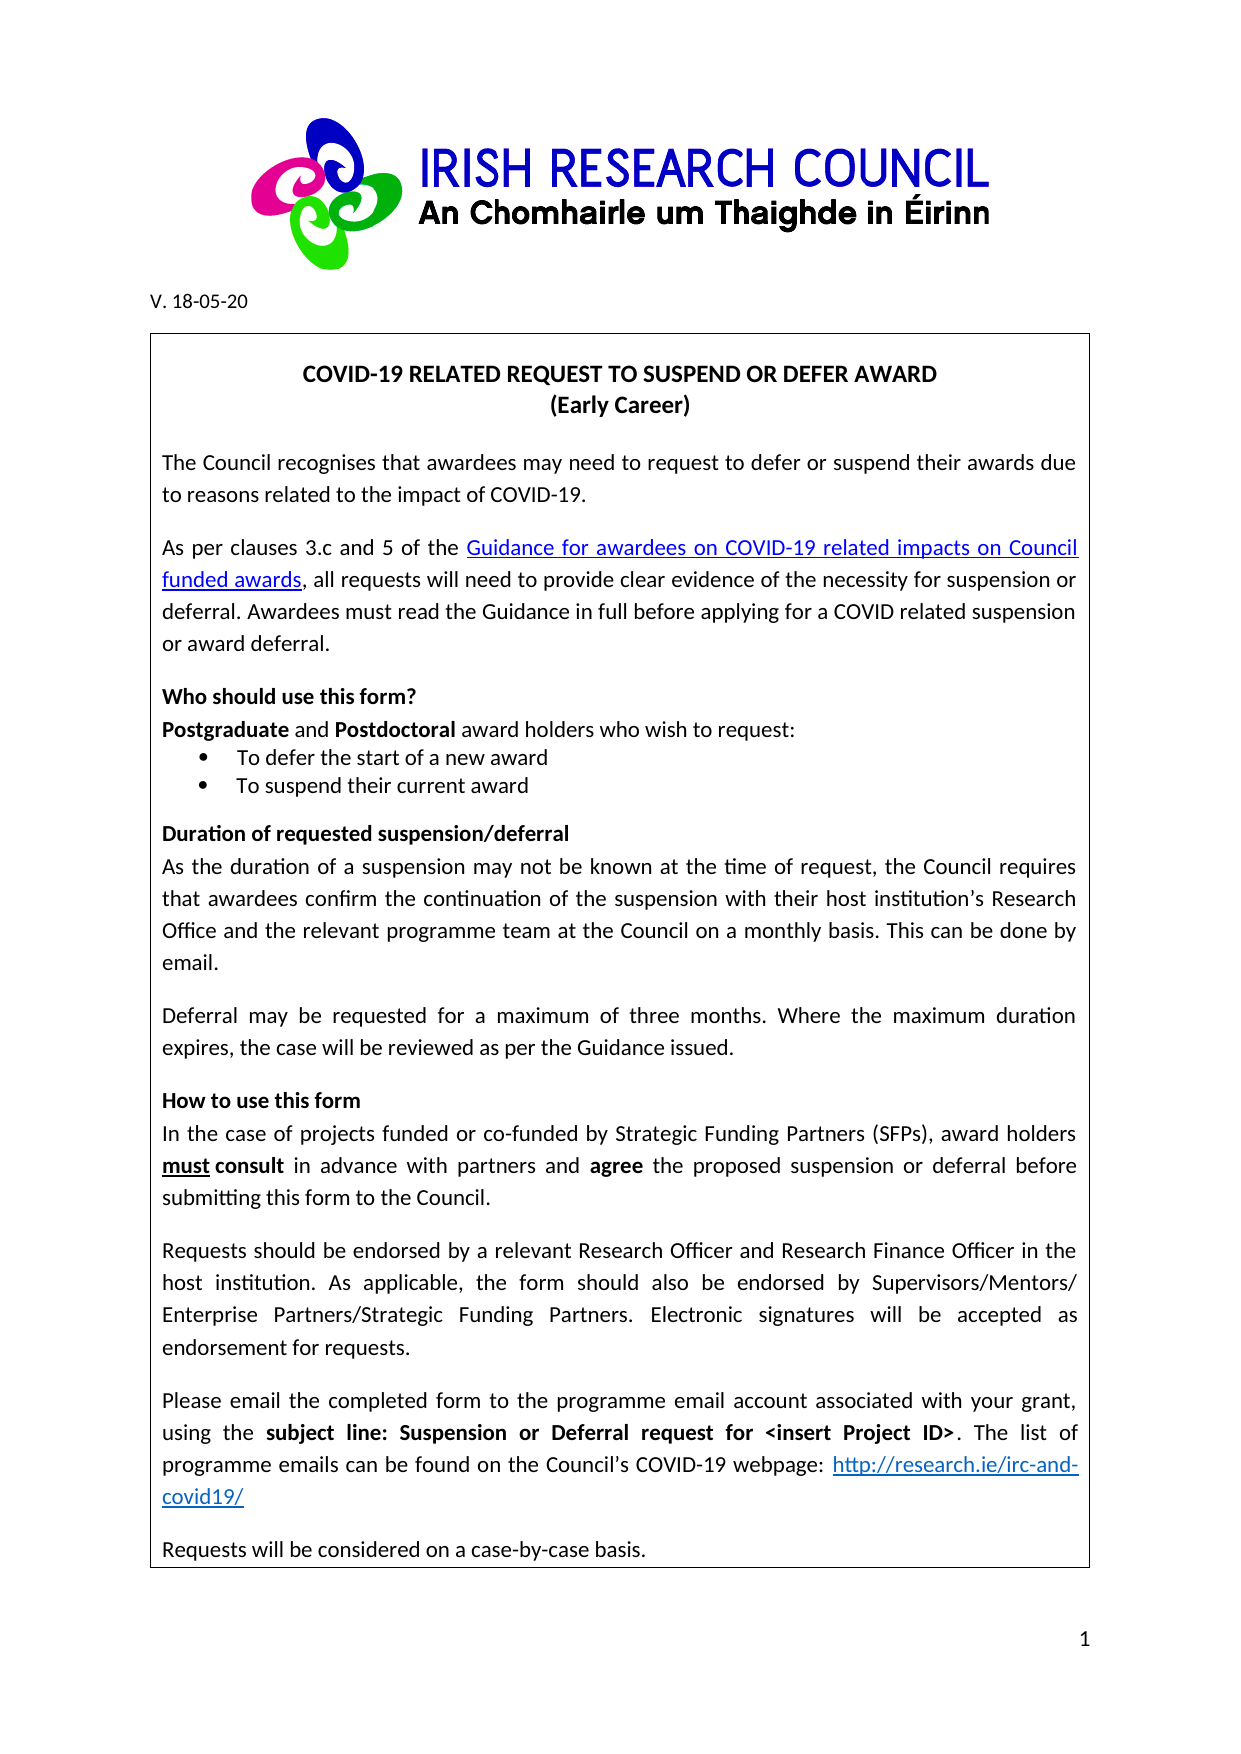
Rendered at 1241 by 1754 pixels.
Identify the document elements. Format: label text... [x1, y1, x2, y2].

table_header COVID-19 RELATED REQUEST TO SUSPEND OR DEFER AWARD (Early Career) The Council recognises that awardees may need to request to defer or suspend their awards due to reasons related to the impact of COVID-19. As per clauses 3.c and 5 of the Guidance for awardees on COVID-19 related impacts on Council funded awards, all requests will need to provide clear evidence of the necessity for suspension or deferral. Awardees must read the Guidance in full before applying for a COVID related suspension or award deferral. Who should use this form? Postgraduate and Postdoctoral award holders who wish to request: To defer the start of a new award To suspend their current award Duration of requested suspension/deferral As the duration of a suspension may not be known at the time of request, the Council requires that awardees confirm the continuation of the suspension with their host institution’s Research Office and the relevant programme team at the Council on a monthly basis. This can be done by email. Deferral may be requested for a maximum of three months. Where the maximum duration expires, the case will be reviewed as per the Guidance issued. How to use this form In the case of projects funded or co-funded by Strategic Funding Partners (SFPs), award holders must consult in advance with partners and agree the proposed suspension or deferral before submitting this form to the Council. Requests should be endorsed by a relevant Research Officer and Research Finance Officer in the host institution. As applicable, the form should also be endorsed by Supervisors/Mentors/ Enterprise Partners/Strategic Funding Partners. Electronic signatures will be accepted as endorsement for requests. Please email the completed form to the programme email account associated with your grant, using the subject line: Suspension or Deferral request for <insert Project ID>. The list of programme emails can be found on the Council’s COVID-19 webpage: http://research.ie/irc-and-covid19/ Requests will be considered on a case-by-case basis. [151, 334, 1089, 1567]
text V. 18-05-20 [150, 288, 1090, 314]
picture [251, 118, 989, 270]
